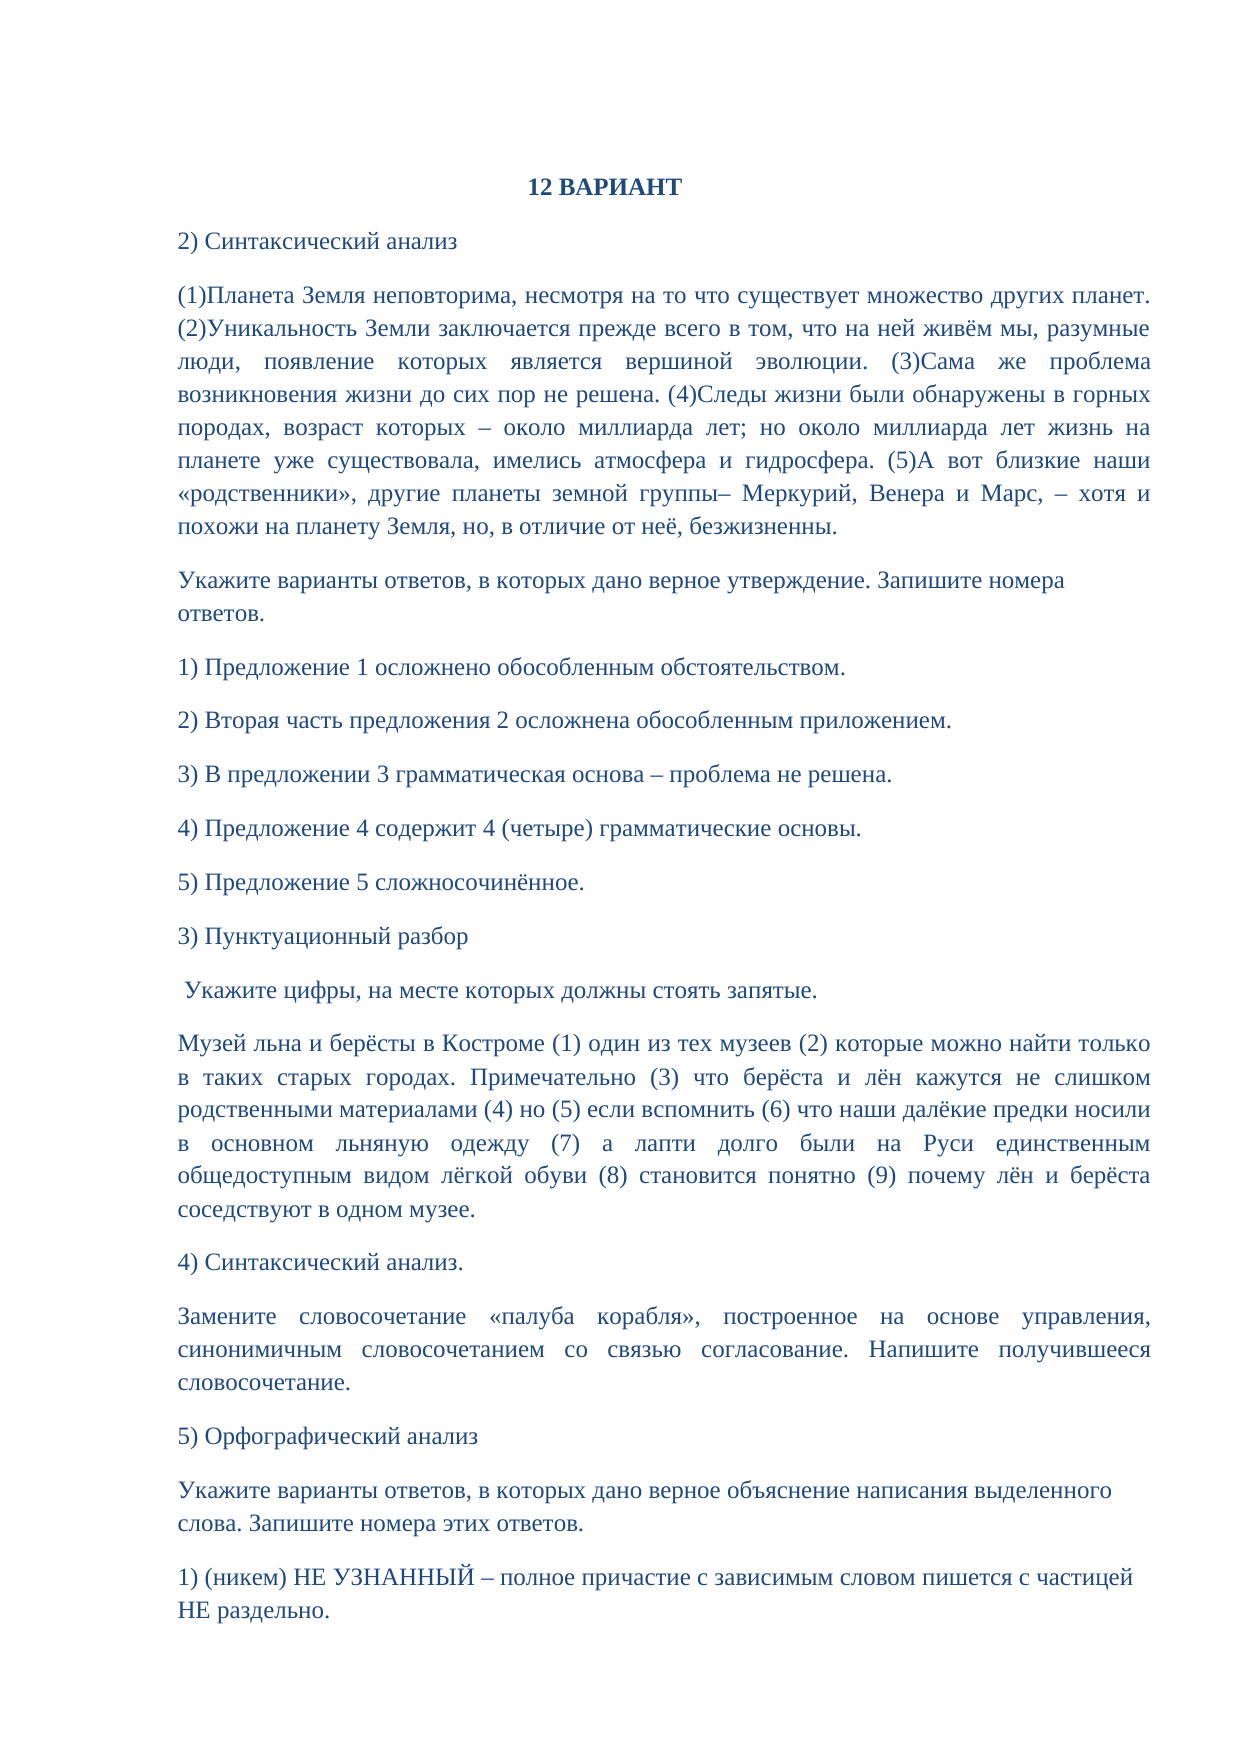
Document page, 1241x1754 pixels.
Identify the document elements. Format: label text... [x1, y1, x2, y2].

text 12 ВАРИАНТ [177, 172, 1152, 201]
text 1) Предложение 1 осложнено обособленным обстоятельством. [177, 652, 1152, 680]
text Музей льна и берёсты в Костроме (1) один из тех музеев (2) которые можно найти только в таких старых городах. Примечательно (3) что берёста и лён кажутся не слишком родственными материалами (4) но (5) если вспомнить (6) что наши далёкие предки носили в основном льняную одежду (7) а лапти долго были на Руси единственным общедоступным видом лёгкой обуви (8) становится понятно (9) почему лён и берёста соседствуют в одном музее. [177, 1028, 1152, 1222]
text 4) Синтаксический анализ. [177, 1247, 1152, 1276]
text Укажите цифры, на месте которых должны стоять запятые. [177, 975, 1152, 1003]
text 4) Предложение 4 содержит 4 (четыре) грамматические основы. [177, 813, 1152, 842]
text 5) Орфографический анализ [177, 1421, 1152, 1450]
text 2) Синтаксический анализ [177, 226, 1152, 254]
text 1) (никем) НЕ УЗНАННЫЙ – полное причастие с зависимым словом пишется с частицей НЕ раздельно. [177, 1562, 1152, 1624]
text 3) В предложении 3 грамматическая основа – проблема не решена. [177, 759, 1152, 788]
text 5) Предложение 5 сложносочинённое. [177, 867, 1152, 896]
text Укажите варианты ответов, в которых дано верное объяснение написания выделенного слова. Запишите номера этих ответов. [177, 1475, 1152, 1537]
text 3) Пунктуационный разбор [177, 921, 1152, 949]
text (1)Планета Земля неповторима, несмотря на то что существует множество других планет.(2)Уникальность Земли заключается прежде всего в том, что на ней живём мы, разумные люди, появление которых является вершиной эволюции. (3)Сама же проблема возникновения жизни до сих пор не решена. (4)Следы жизни были обнаружены в горных породах, возраст которых – около миллиарда лет; но около миллиарда лет жизнь на планете уже существовала, имелись атмосфера и гидросфера. (5)А вот близкие наши «родственники», другие планеты земной группы– Меркурий, Венера и Марс, – хотя и похожи на планету Земля, но, в отличие от неё, безжизненны. [177, 280, 1152, 539]
text Замените словосочетание «палуба корабля», построенное на основе управления, синонимичным словосочетанием со связью согласование. Напишите получившееся словосочетание. [177, 1301, 1152, 1396]
text 2) Вторая часть предложения 2 осложнена обособленным приложением. [177, 705, 1152, 734]
text Укажите варианты ответов, в которых дано верное утверждение. Запишите номера ответов. [177, 565, 1152, 626]
